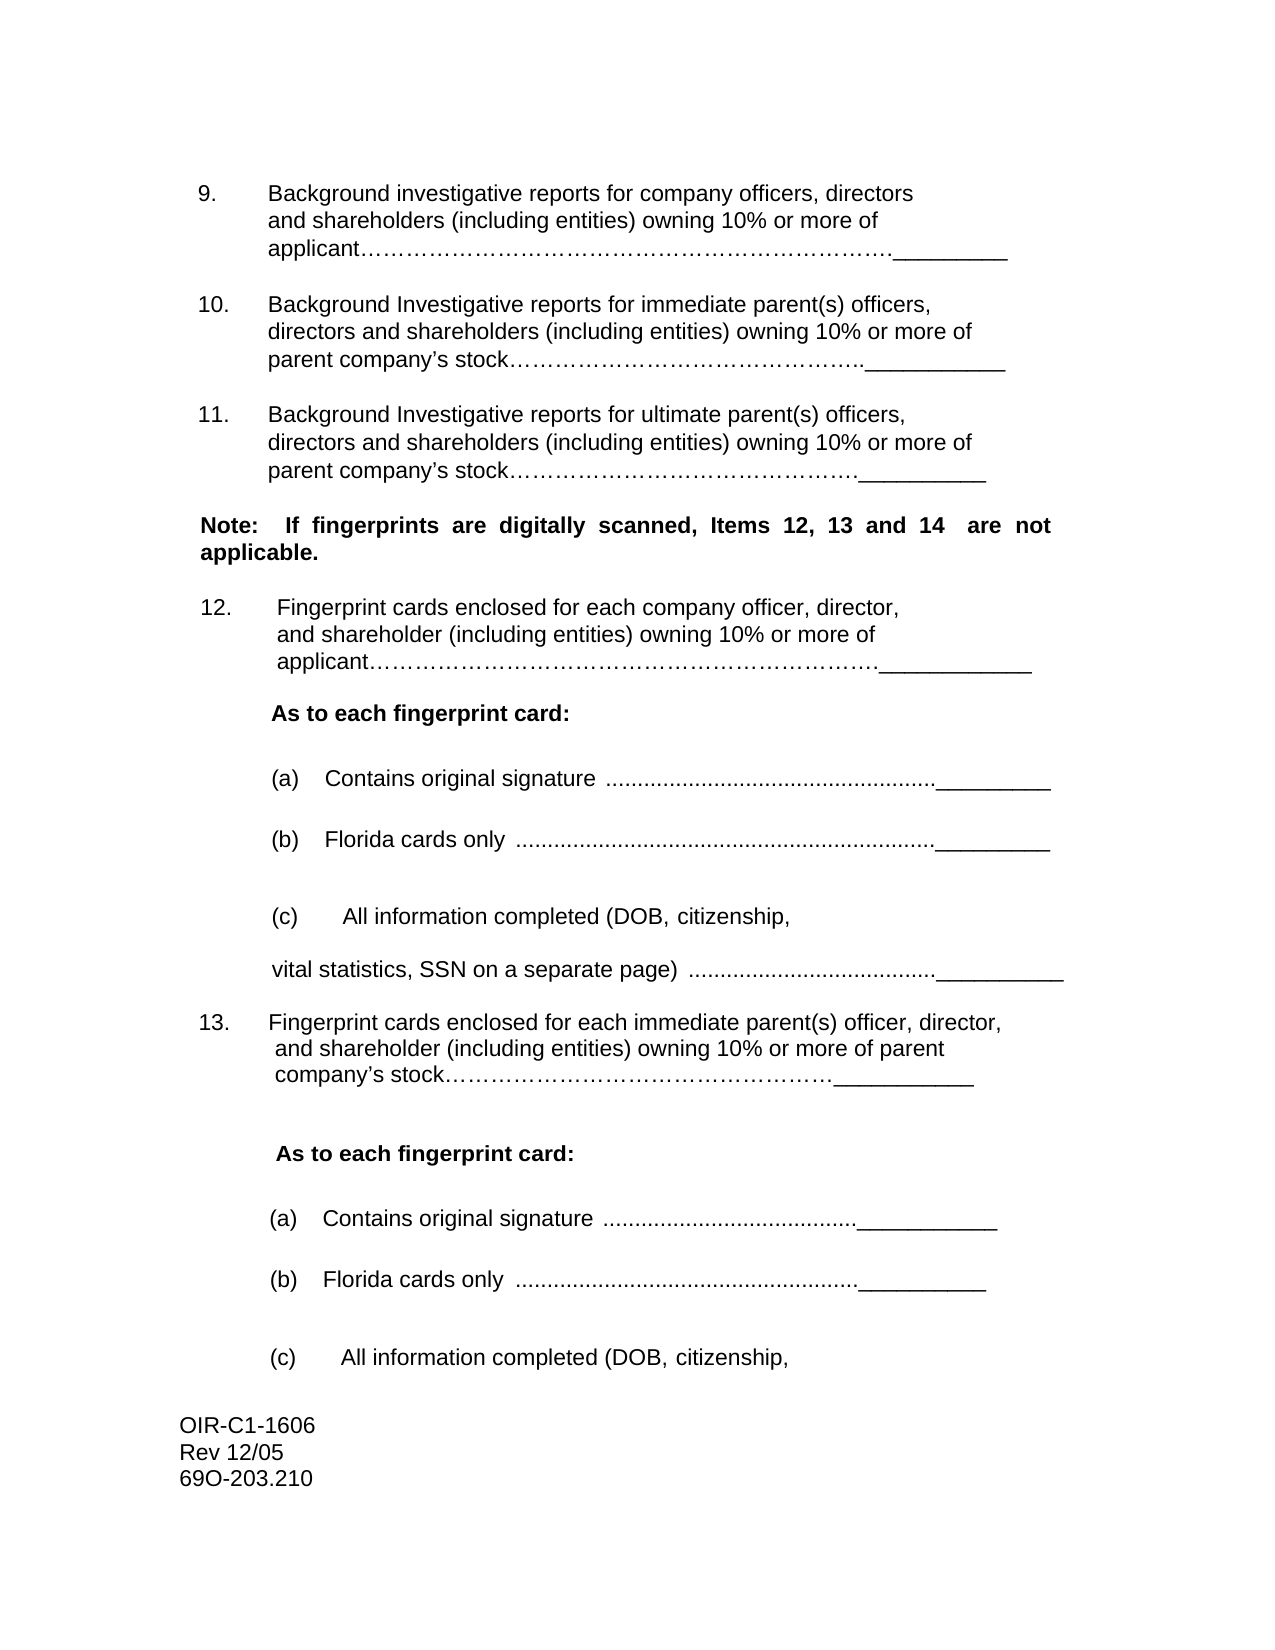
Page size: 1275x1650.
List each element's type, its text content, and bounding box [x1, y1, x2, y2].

subtitle applicant………………………………………………………….____________ [200, 648, 1082, 674]
text (c) All information completed (DOB, citizenship, [271, 903, 1125, 929]
subtitle and shareholders (including entities) owning 10% or more of [198, 207, 1126, 234]
subtitle 9. Background investigative reports for company officers, directors [198, 180, 1126, 206]
subtitle As to each fingerprint card: [271, 699, 1125, 726]
subtitle 11. Background Investigative reports for ultimate parent(s) officers, [198, 401, 1126, 428]
subtitle directors and shareholders (including entities) owning 10% or more of [198, 429, 1126, 456]
text 13. Fingerprint cards enclosed for each immediate parent(s) officer, director, [179, 1009, 1125, 1035]
text company’s stock……………………………………………___________ [179, 1061, 1125, 1088]
subtitle 12. Fingerprint cards enclosed for each company officer, director, [200, 593, 1082, 620]
subtitle applicant……………………………………………………………._________ [198, 235, 1126, 262]
subtitle parent company’s stock………………………………………..___________ [198, 346, 1126, 372]
text and shareholder (including entities) owning 10% or more of parent [179, 1035, 1125, 1061]
text As to each fingerprint card: [269, 1140, 1125, 1166]
text (c) All information completed (DOB, citizenship, [269, 1344, 1125, 1370]
subtitle 10. Background Investigative reports for immediate parent(s) officers, [198, 291, 1126, 317]
subtitle directors and shareholders (including entities) owning 10% or more of [198, 318, 1126, 345]
text vital statistics, SSN on a separate page) .......................................__________ [272, 956, 1125, 982]
subtitle and shareholder (including entities) owning 10% or more of [200, 621, 1082, 647]
subtitle Note: If fingerprints are digitally scanned, Items 12, 13 and 14 are not applicable. [200, 512, 1082, 566]
text (b) Florida cards only ......................................................__________ [269, 1266, 1125, 1293]
text (b) Florida cards only .................................................................._________ [271, 826, 1125, 853]
subtitle parent company’s stock……………………………………….__________ [198, 457, 1126, 483]
text (a) Contains original signature ........................................___________ [269, 1205, 1125, 1231]
text (a) Contains original signature ...................................................._________ [271, 765, 1125, 791]
